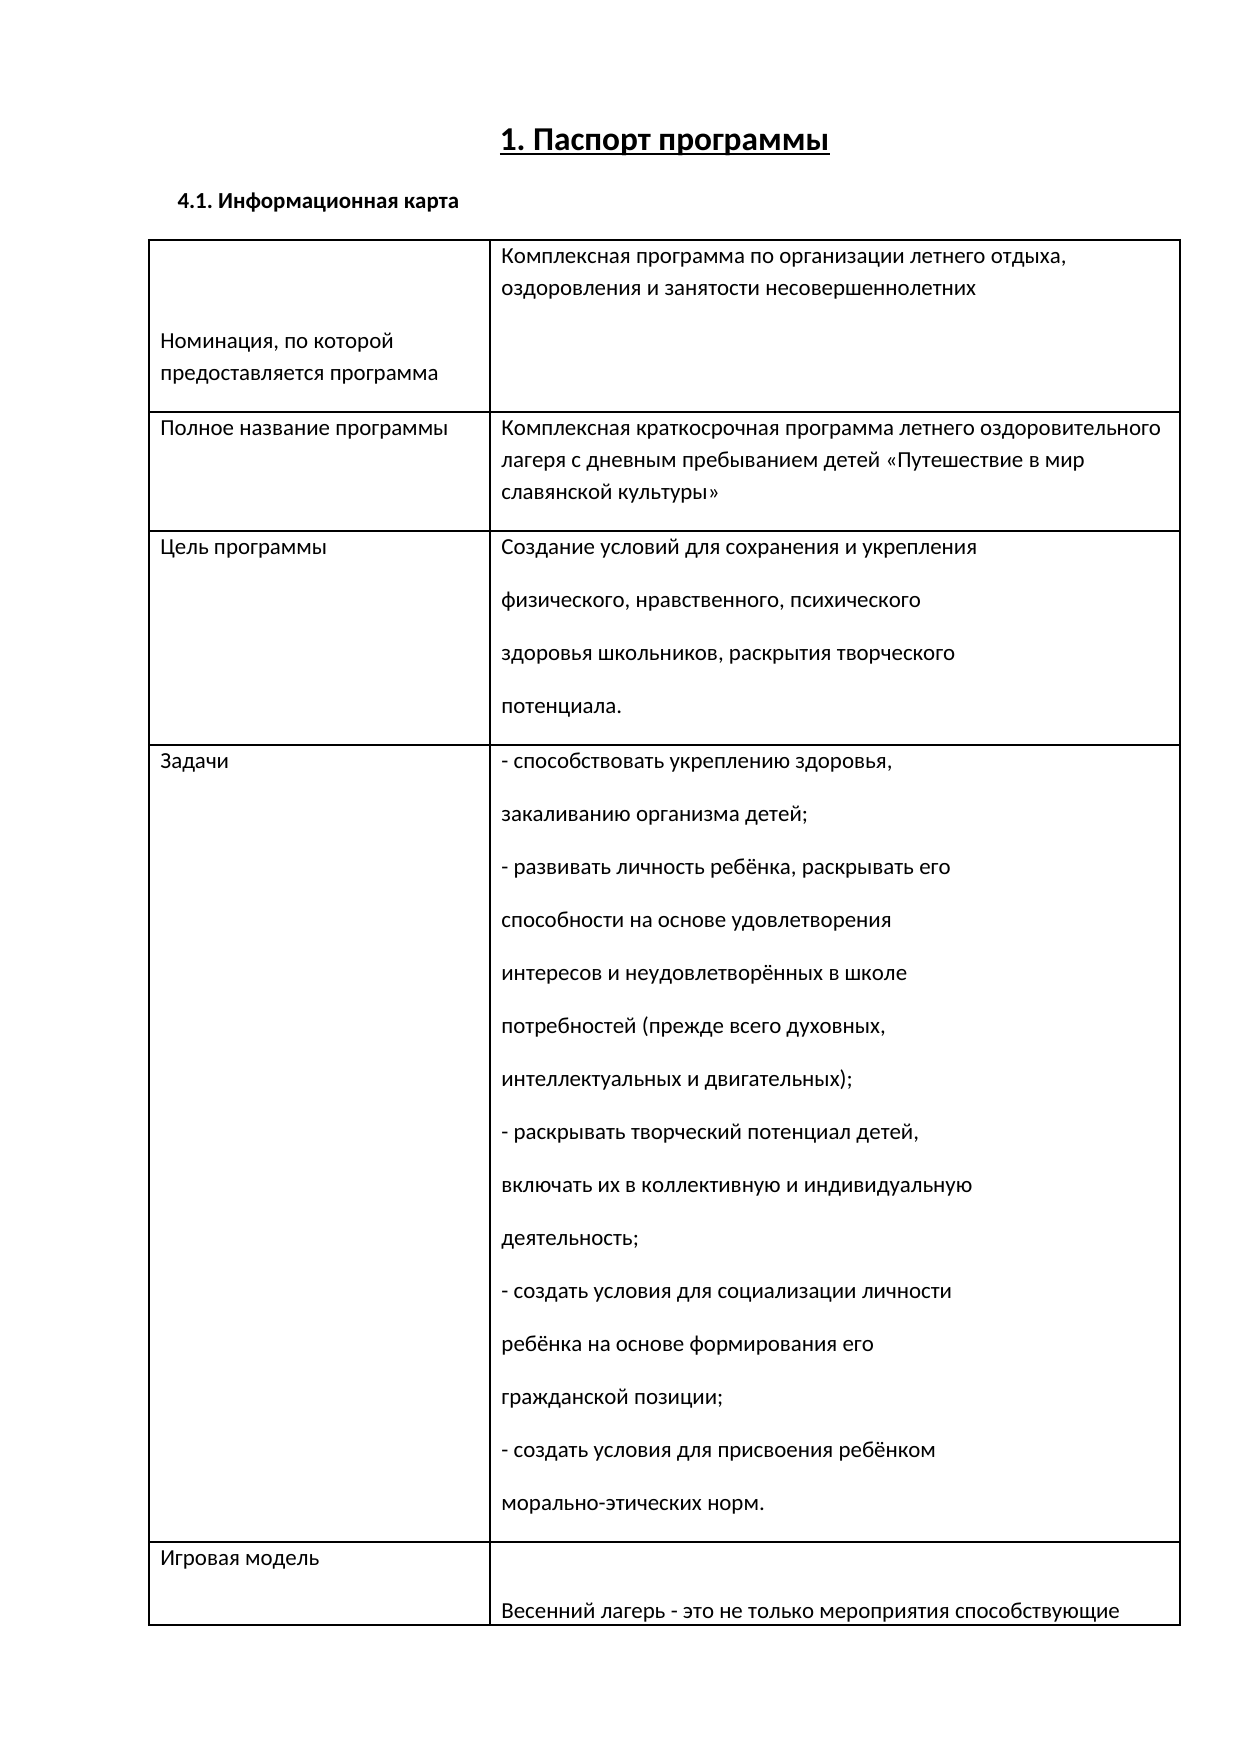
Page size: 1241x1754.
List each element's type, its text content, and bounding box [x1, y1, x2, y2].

table_cell Комплексная краткосрочная программа летнего оздоровительного лагеря с дневным пребыванием детей «Путешествие в мир славянской культуры» [491, 413, 1179, 530]
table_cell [491, 1543, 1179, 1624]
text 4.1. Информационная карта [177, 186, 1152, 214]
table_cell Цель программы [150, 532, 489, 744]
table_header Номинация, по которой предоставляется программа [150, 241, 489, 411]
table_header Комплексная программа по организации летнего отдыха, оздоровления и занятости несовершеннолетних [491, 241, 1179, 411]
table_cell - способствовать укреплению здоровья, закаливанию организма детей; - развивать личность ребёнка, раскрывать его способности на основе удовлетворения интересов и неудовлетворённых в школе потребностей (прежде всего духовных, интеллектуальных и двигательных); - раскрывать творческий потенциал детей, включать их в коллективную и индивидуальную деятельность; - создать условия для социализации личности ребёнка на основе формирования его гражданской позиции; - создать условия для присвоения ребёнком морально-этических норм. [491, 746, 1179, 1541]
table_cell Создание условий для сохранения и укрепления физического, нравственного, психического здоровья школьников, раскрытия творческого потенциала. [491, 532, 1179, 744]
table_cell Игровая модель [150, 1543, 489, 1624]
text 1. Паспорт программы [177, 118, 1152, 159]
table_cell Задачи [150, 746, 489, 1541]
table_cell Полное название программы [150, 413, 489, 530]
